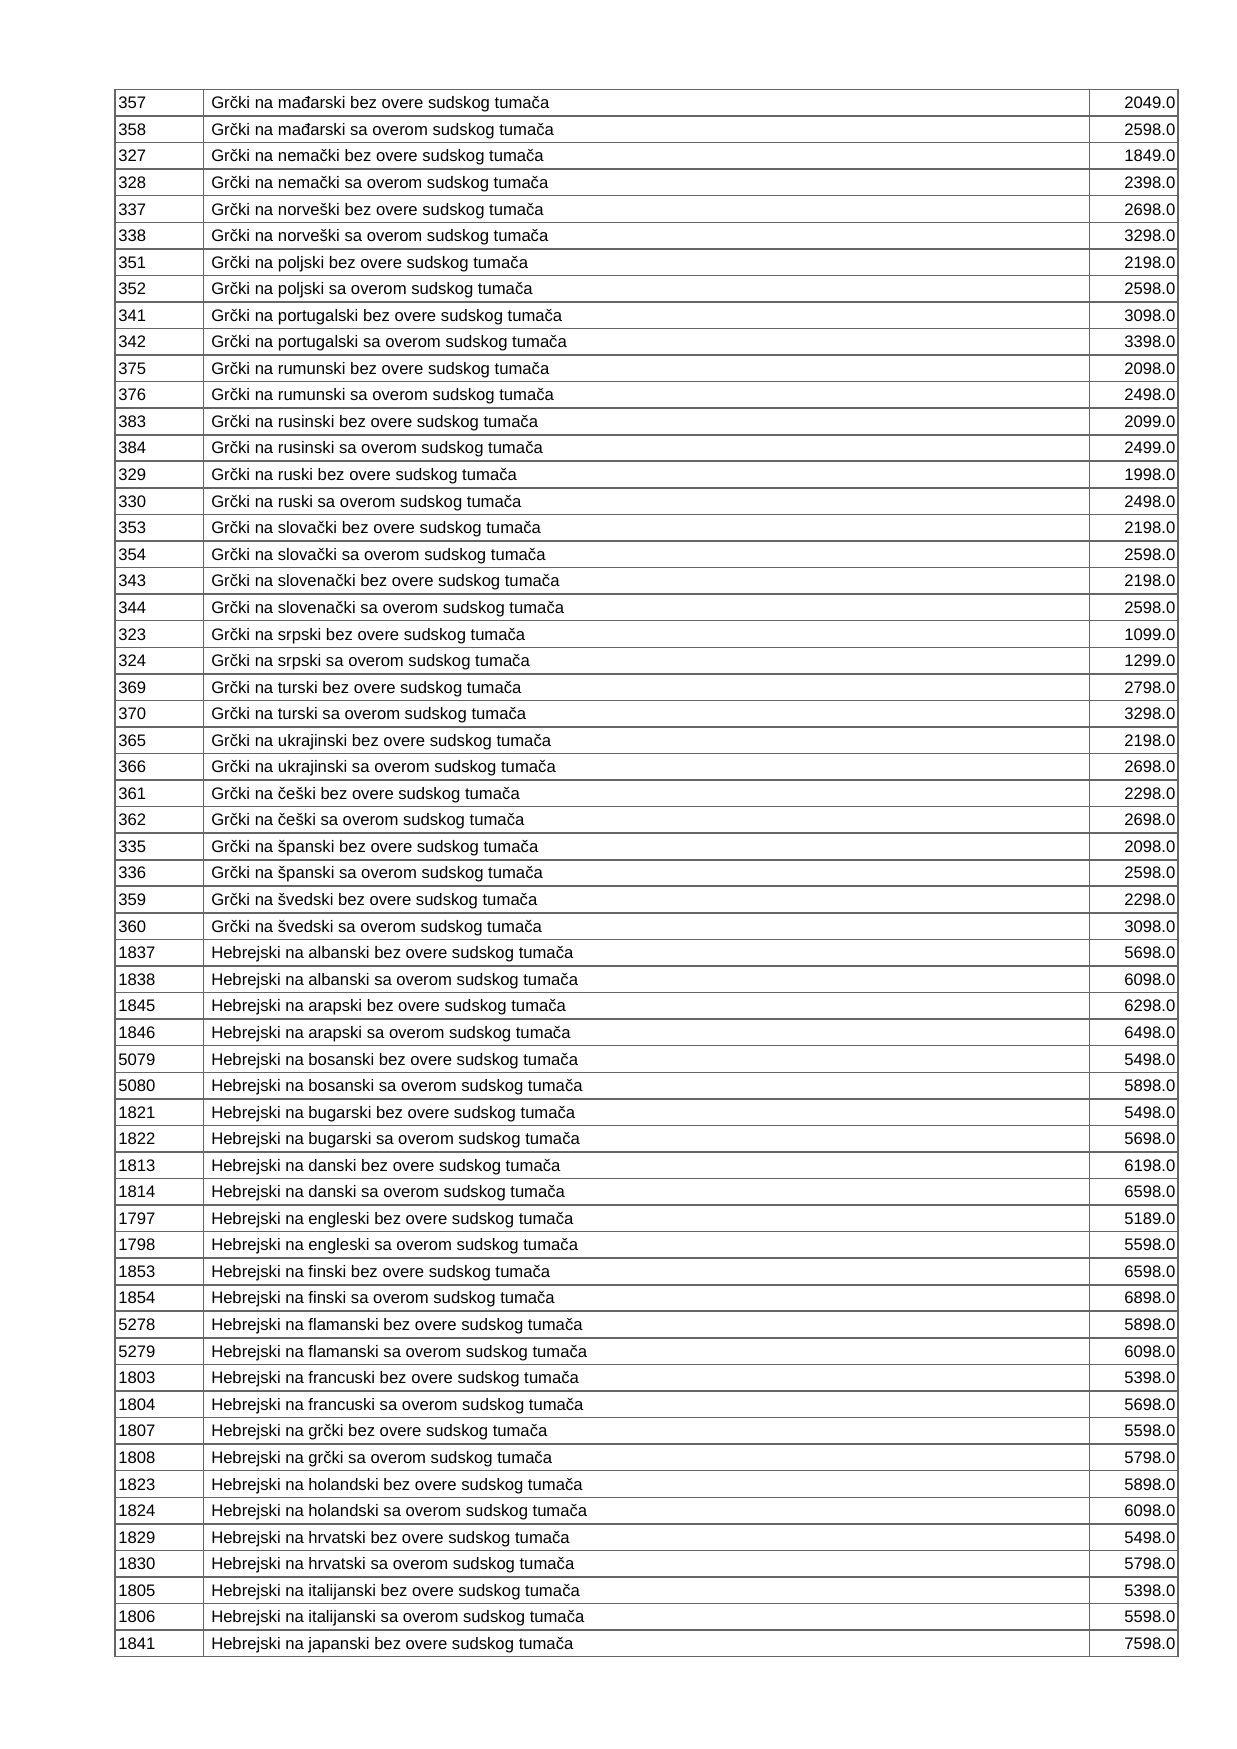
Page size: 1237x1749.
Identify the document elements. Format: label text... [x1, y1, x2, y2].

table_cell 5898.0 [1090, 1471, 1177, 1496]
table_cell 2398.0 [1090, 170, 1177, 195]
table_cell Grčki na ruski sa overom sudskog tumača [204, 489, 1089, 513]
table_cell 2298.0 [1090, 887, 1177, 912]
table_cell 1837 [116, 940, 203, 965]
table_cell 324 [116, 648, 203, 673]
table_cell 5279 [116, 1339, 203, 1363]
table_cell 6098.0 [1090, 1339, 1177, 1363]
table_cell 6098.0 [1090, 967, 1177, 992]
table_cell 1805 [116, 1578, 203, 1603]
table_cell 1807 [116, 1418, 203, 1443]
table_cell 352 [116, 276, 203, 301]
table_cell 1823 [116, 1471, 203, 1496]
table_cell 376 [116, 382, 203, 407]
table_cell Grčki na norveški bez overe sudskog tumača [204, 196, 1089, 221]
table_cell 6598.0 [1090, 1179, 1177, 1204]
table_cell 1798 [116, 1232, 203, 1257]
table_cell Grčki na turski sa overom sudskog tumača [204, 701, 1089, 726]
table_cell 1854 [116, 1286, 203, 1310]
table_cell Grčki na češki bez overe sudskog tumača [204, 781, 1089, 806]
table_cell 323 [116, 621, 203, 646]
table_cell Grčki na rusinski bez overe sudskog tumača [204, 409, 1089, 434]
table_cell Grčki na mađarski sa overom sudskog tumača [204, 117, 1089, 142]
table_cell 2198.0 [1090, 568, 1177, 593]
table_cell 360 [116, 914, 203, 938]
table_cell 354 [116, 542, 203, 567]
table_cell 2598.0 [1090, 117, 1177, 142]
table_cell 375 [116, 356, 203, 381]
table_cell 3398.0 [1090, 329, 1177, 354]
table_cell Grčki na španski bez overe sudskog tumača [204, 834, 1089, 859]
table_cell 1808 [116, 1445, 203, 1470]
table_cell Hebrejski na hrvatski bez overe sudskog tumača [204, 1525, 1089, 1549]
table_cell 5278 [116, 1312, 203, 1337]
table_cell Hebrejski na bosanski sa overom sudskog tumača [204, 1073, 1089, 1098]
table_cell Grčki na poljski bez overe sudskog tumača [204, 250, 1089, 274]
table_cell Grčki na rusinski sa overom sudskog tumača [204, 436, 1089, 460]
table_cell 2698.0 [1090, 754, 1177, 779]
table_cell Grčki na ukrajinski bez overe sudskog tumača [204, 728, 1089, 753]
table_cell 5189.0 [1090, 1206, 1177, 1231]
table_cell 2598.0 [1090, 276, 1177, 301]
table_cell 343 [116, 568, 203, 593]
table_cell 5698.0 [1090, 1126, 1177, 1151]
table_cell 330 [116, 489, 203, 513]
table_cell Grčki na rumunski sa overom sudskog tumača [204, 382, 1089, 407]
table_cell Hebrejski na bosanski bez overe sudskog tumača [204, 1046, 1089, 1071]
table_cell 5798.0 [1090, 1551, 1177, 1576]
table_cell 1806 [116, 1604, 203, 1629]
table_cell 337 [116, 196, 203, 221]
table_cell Hebrejski na arapski bez overe sudskog tumača [204, 993, 1089, 1018]
table_cell Hebrejski na engleski bez overe sudskog tumača [204, 1206, 1089, 1231]
table_cell Grčki na mađarski bez overe sudskog tumača [204, 90, 1089, 115]
table_cell 1821 [116, 1100, 203, 1124]
table_cell Hebrejski na arapski sa overom sudskog tumača [204, 1020, 1089, 1045]
table_cell Grčki na portugalski bez overe sudskog tumača [204, 303, 1089, 328]
table_cell 1829 [116, 1525, 203, 1549]
table_cell 1830 [116, 1551, 203, 1576]
table_cell 2049.0 [1090, 90, 1177, 115]
table_cell Grčki na švedski bez overe sudskog tumača [204, 887, 1089, 912]
table_cell 2098.0 [1090, 834, 1177, 859]
table_cell Hebrejski na finski bez overe sudskog tumača [204, 1259, 1089, 1284]
table_cell Hebrejski na hrvatski sa overom sudskog tumača [204, 1551, 1089, 1576]
table_cell 6198.0 [1090, 1153, 1177, 1178]
table_cell 1099.0 [1090, 621, 1177, 646]
table_cell 3298.0 [1090, 701, 1177, 726]
table_cell 335 [116, 834, 203, 859]
table_cell Hebrejski na flamanski bez overe sudskog tumača [204, 1312, 1089, 1337]
table_cell 5398.0 [1090, 1365, 1177, 1390]
table_cell 6298.0 [1090, 993, 1177, 1018]
table_cell Grčki na ukrajinski sa overom sudskog tumača [204, 754, 1089, 779]
table_cell 328 [116, 170, 203, 195]
table_cell Grčki na slovenački sa overom sudskog tumača [204, 595, 1089, 620]
table_cell 329 [116, 462, 203, 487]
table_cell Grčki na slovenački bez overe sudskog tumača [204, 568, 1089, 593]
table_cell 5398.0 [1090, 1578, 1177, 1603]
table_cell Hebrejski na danski bez overe sudskog tumača [204, 1153, 1089, 1178]
table_cell 2498.0 [1090, 489, 1177, 513]
table_cell 336 [116, 861, 203, 885]
table_cell Hebrejski na holandski sa overom sudskog tumača [204, 1498, 1089, 1523]
table_cell 1803 [116, 1365, 203, 1390]
table_cell Grčki na srpski sa overom sudskog tumača [204, 648, 1089, 673]
table_cell 1299.0 [1090, 648, 1177, 673]
table_cell 5698.0 [1090, 1392, 1177, 1417]
table_cell 2698.0 [1090, 807, 1177, 832]
table_cell 5698.0 [1090, 940, 1177, 965]
table_cell 358 [116, 117, 203, 142]
table_cell 5498.0 [1090, 1100, 1177, 1124]
table_cell 2498.0 [1090, 382, 1177, 407]
table_cell 2598.0 [1090, 595, 1177, 620]
table_cell Hebrejski na bugarski sa overom sudskog tumača [204, 1126, 1089, 1151]
table_cell Grčki na španski sa overom sudskog tumača [204, 861, 1089, 885]
table_cell Hebrejski na holandski bez overe sudskog tumača [204, 1471, 1089, 1496]
table_cell 7598.0 [1090, 1631, 1177, 1656]
table_cell 1849.0 [1090, 143, 1177, 168]
table_cell 357 [116, 90, 203, 115]
table_cell 5498.0 [1090, 1046, 1177, 1071]
table_cell 1838 [116, 967, 203, 992]
table_cell Hebrejski na francuski sa overom sudskog tumača [204, 1392, 1089, 1417]
table_cell 344 [116, 595, 203, 620]
table_cell 5898.0 [1090, 1073, 1177, 1098]
table_cell Grčki na nemački bez overe sudskog tumača [204, 143, 1089, 168]
table_cell Hebrejski na flamanski sa overom sudskog tumača [204, 1339, 1089, 1363]
table_cell 3298.0 [1090, 223, 1177, 248]
table_cell 1998.0 [1090, 462, 1177, 487]
table_cell Hebrejski na grčki sa overom sudskog tumača [204, 1445, 1089, 1470]
table_cell 1797 [116, 1206, 203, 1231]
table_cell 2198.0 [1090, 250, 1177, 274]
table_cell 2598.0 [1090, 542, 1177, 567]
table_cell Hebrejski na japanski bez overe sudskog tumača [204, 1631, 1089, 1656]
table_cell 1846 [116, 1020, 203, 1045]
table_cell 1813 [116, 1153, 203, 1178]
table_cell 2198.0 [1090, 515, 1177, 540]
table_cell Hebrejski na francuski bez overe sudskog tumača [204, 1365, 1089, 1390]
table_cell Grčki na poljski sa overom sudskog tumača [204, 276, 1089, 301]
table_cell Hebrejski na danski sa overom sudskog tumača [204, 1179, 1089, 1204]
table_cell 5598.0 [1090, 1232, 1177, 1257]
table_cell 361 [116, 781, 203, 806]
table_cell 5598.0 [1090, 1604, 1177, 1629]
table_cell 383 [116, 409, 203, 434]
table_cell 1804 [116, 1392, 203, 1417]
table_cell Hebrejski na albanski sa overom sudskog tumača [204, 967, 1089, 992]
table_cell 5079 [116, 1046, 203, 1071]
table_cell 359 [116, 887, 203, 912]
table_cell 2499.0 [1090, 436, 1177, 460]
table_cell 2698.0 [1090, 196, 1177, 221]
table_cell 5498.0 [1090, 1525, 1177, 1549]
table_cell 369 [116, 675, 203, 699]
table_cell 342 [116, 329, 203, 354]
table_cell 5080 [116, 1073, 203, 1098]
table_cell 327 [116, 143, 203, 168]
table_cell 2098.0 [1090, 356, 1177, 381]
table_cell Hebrejski na grčki bez overe sudskog tumača [204, 1418, 1089, 1443]
table_cell Grčki na švedski sa overom sudskog tumača [204, 914, 1089, 938]
table_cell 2099.0 [1090, 409, 1177, 434]
table_cell 6498.0 [1090, 1020, 1177, 1045]
table_cell 6598.0 [1090, 1259, 1177, 1284]
table_cell 1841 [116, 1631, 203, 1656]
table_cell Grčki na slovački sa overom sudskog tumača [204, 542, 1089, 567]
table_cell Grčki na norveški sa overom sudskog tumača [204, 223, 1089, 248]
table_cell 2598.0 [1090, 861, 1177, 885]
table_cell 3098.0 [1090, 914, 1177, 938]
table_cell Hebrejski na albanski bez overe sudskog tumača [204, 940, 1089, 965]
table_cell 1845 [116, 993, 203, 1018]
table_cell 6098.0 [1090, 1498, 1177, 1523]
table_cell 1824 [116, 1498, 203, 1523]
table_cell 353 [116, 515, 203, 540]
table_cell 384 [116, 436, 203, 460]
table_cell Grčki na slovački bez overe sudskog tumača [204, 515, 1089, 540]
table_cell 5598.0 [1090, 1418, 1177, 1443]
table_cell 362 [116, 807, 203, 832]
table_cell 2198.0 [1090, 728, 1177, 753]
table_cell Grčki na češki sa overom sudskog tumača [204, 807, 1089, 832]
table_cell 1822 [116, 1126, 203, 1151]
table_cell 366 [116, 754, 203, 779]
table_cell Hebrejski na finski sa overom sudskog tumača [204, 1286, 1089, 1310]
table_cell 5898.0 [1090, 1312, 1177, 1337]
table_cell 351 [116, 250, 203, 274]
table_cell Grčki na nemački sa overom sudskog tumača [204, 170, 1089, 195]
table_cell Grčki na portugalski sa overom sudskog tumača [204, 329, 1089, 354]
table_cell Grčki na ruski bez overe sudskog tumača [204, 462, 1089, 487]
table_cell Grčki na turski bez overe sudskog tumača [204, 675, 1089, 699]
table_cell Hebrejski na bugarski bez overe sudskog tumača [204, 1100, 1089, 1124]
table_cell 3098.0 [1090, 303, 1177, 328]
table_cell 1814 [116, 1179, 203, 1204]
table_cell 370 [116, 701, 203, 726]
table_cell 2298.0 [1090, 781, 1177, 806]
table_cell 341 [116, 303, 203, 328]
table_cell 2798.0 [1090, 675, 1177, 699]
table_cell 6898.0 [1090, 1286, 1177, 1310]
table_cell 1853 [116, 1259, 203, 1284]
table_cell Hebrejski na italijanski bez overe sudskog tumača [204, 1578, 1089, 1603]
table_cell Grčki na srpski bez overe sudskog tumača [204, 621, 1089, 646]
table_cell Hebrejski na italijanski sa overom sudskog tumača [204, 1604, 1089, 1629]
table_cell Grčki na rumunski bez overe sudskog tumača [204, 356, 1089, 381]
table_cell 365 [116, 728, 203, 753]
table_cell Hebrejski na engleski sa overom sudskog tumača [204, 1232, 1089, 1257]
table_cell 338 [116, 223, 203, 248]
table_cell 5798.0 [1090, 1445, 1177, 1470]
